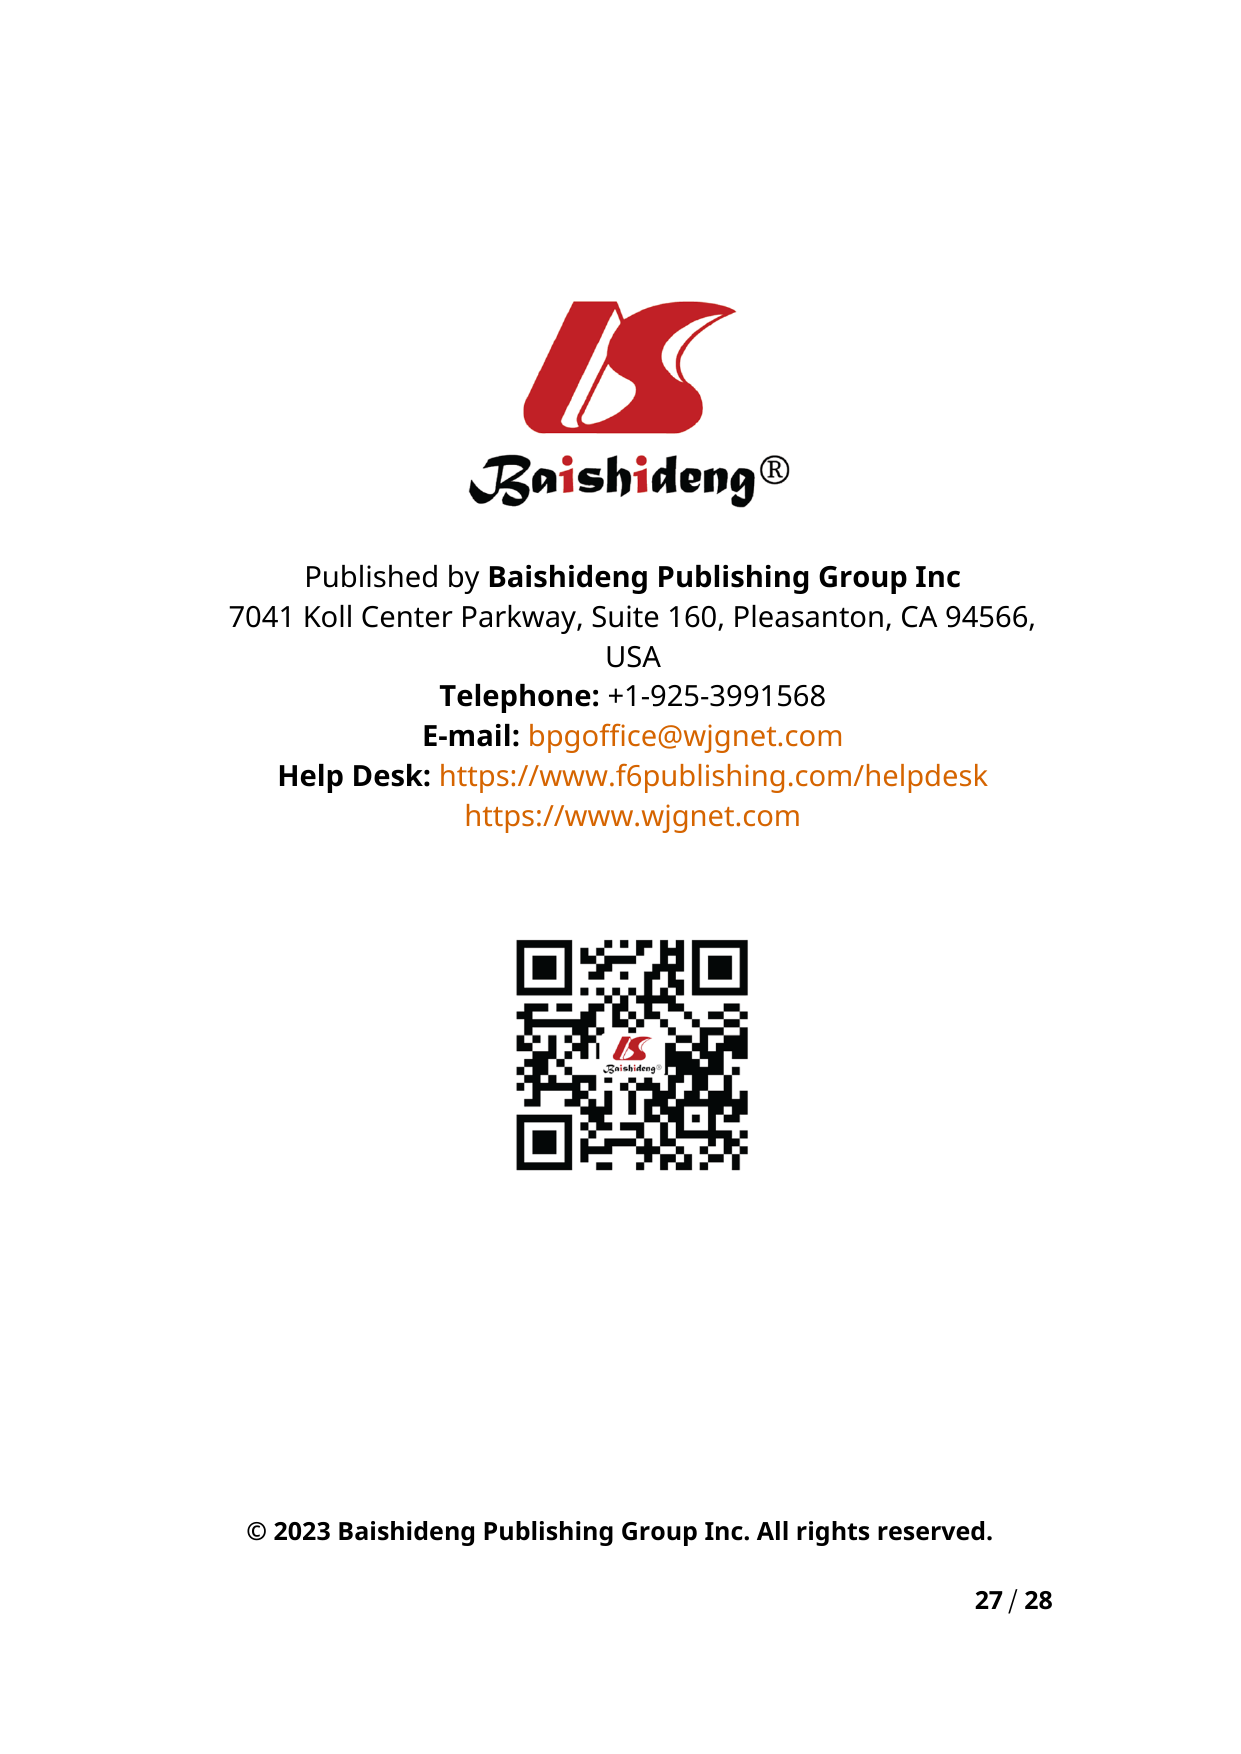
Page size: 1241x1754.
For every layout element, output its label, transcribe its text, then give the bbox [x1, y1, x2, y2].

text Help Desk: https://www.f6publishing.com/helpdesk [212, 755, 1053, 795]
text https://www.wjgnet.com [212, 795, 1053, 834]
text E-mail: bpgoffice@wjgnet.com [212, 715, 1053, 755]
text © 2023 Baishideng Publishing Group Inc. All rights reserved. [187, 1513, 1053, 1548]
picture [513, 936, 752, 1173]
text Published by Baishideng Publishing Group Inc [212, 557, 1053, 596]
text Telephone: +1-925-3991568 [212, 676, 1053, 715]
text 7041 Koll Center Parkway, Suite 160, Pleasanton, CA 94566, USA [212, 596, 1053, 676]
picture [427, 286, 838, 523]
